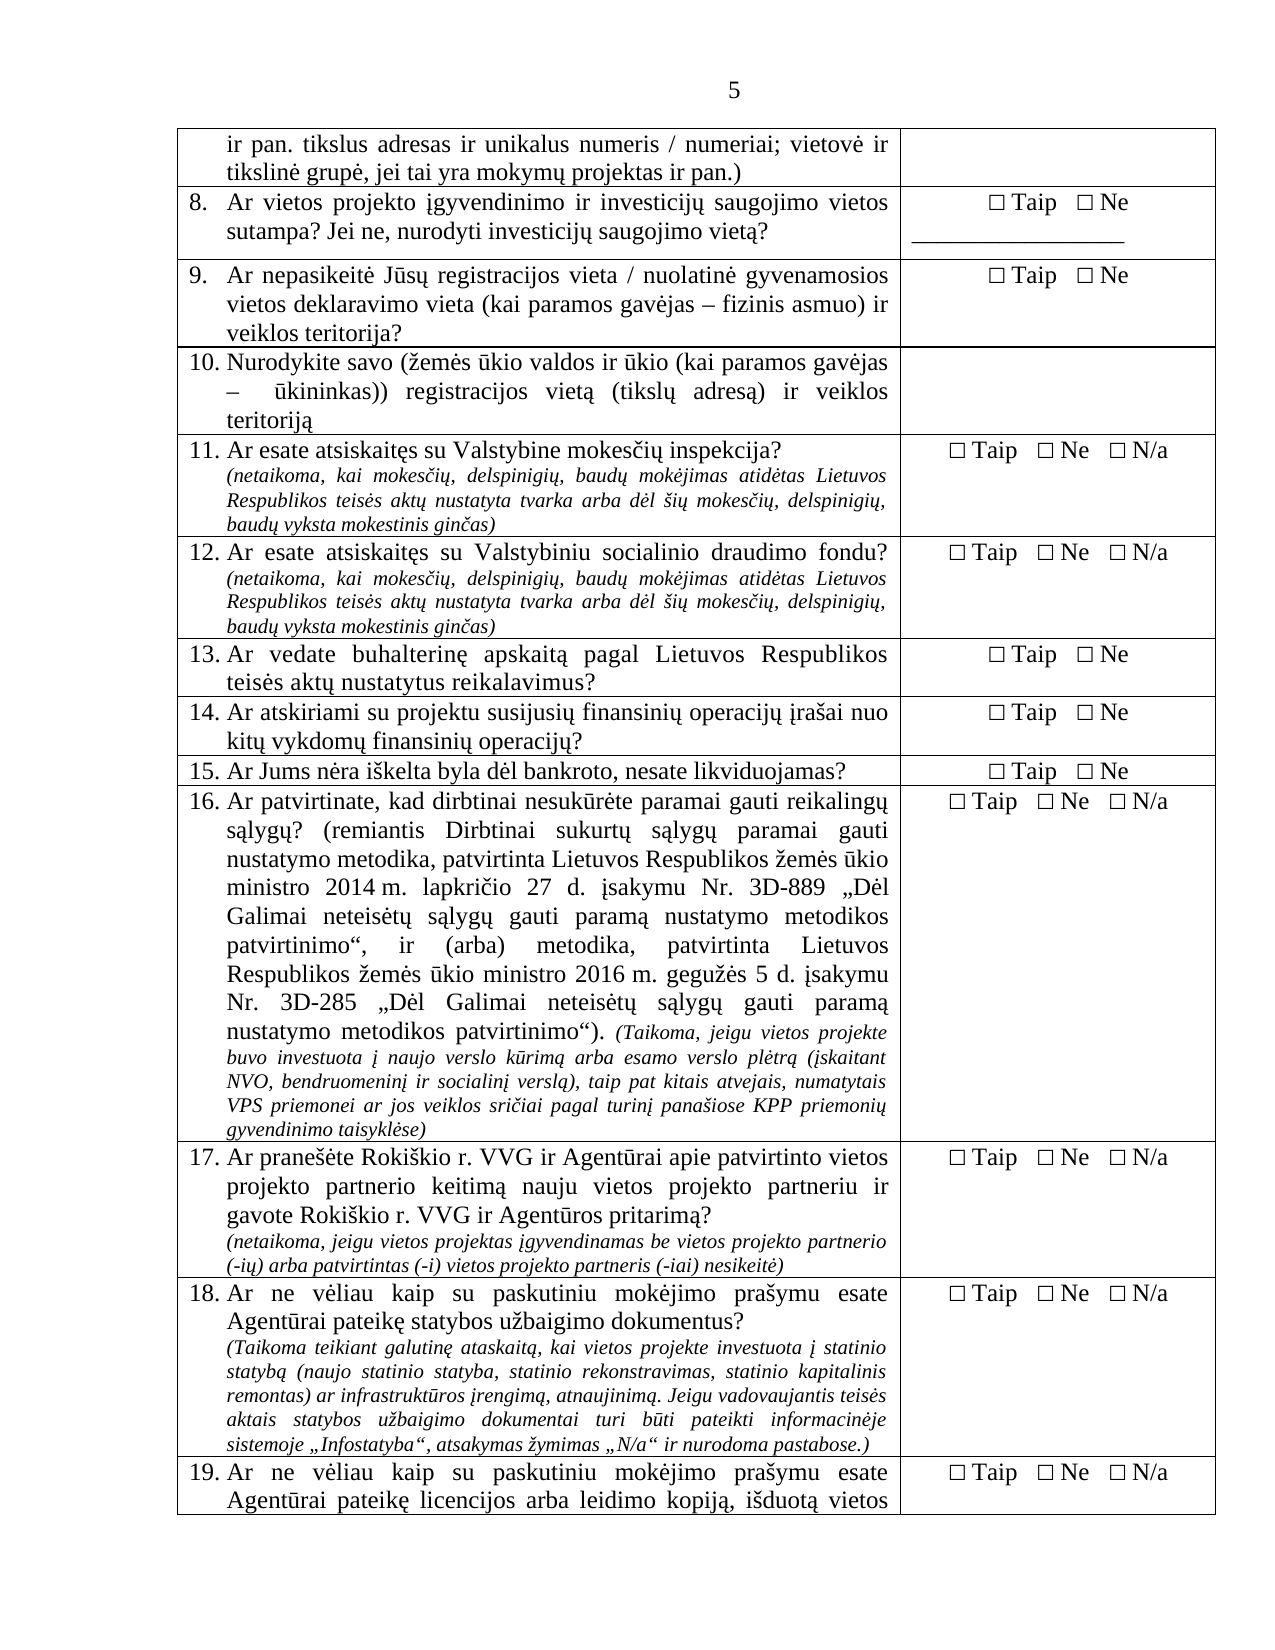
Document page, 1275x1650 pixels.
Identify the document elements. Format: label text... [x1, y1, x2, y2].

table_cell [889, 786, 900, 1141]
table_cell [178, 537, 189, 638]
table_cell [178, 697, 189, 755]
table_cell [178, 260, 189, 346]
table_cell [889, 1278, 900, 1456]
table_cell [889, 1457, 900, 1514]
table_cell Taip Ne [901, 260, 1215, 346]
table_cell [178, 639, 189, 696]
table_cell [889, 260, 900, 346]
table_cell Taip Ne N/a [901, 1278, 1215, 1456]
table_cell [178, 187, 900, 259]
table_cell Taip Ne [901, 639, 1215, 696]
table_cell Taip Ne N/a [901, 435, 1215, 536]
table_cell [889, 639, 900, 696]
table_cell [901, 129, 1215, 186]
table_cell Taip Ne N/a [901, 1142, 1215, 1277]
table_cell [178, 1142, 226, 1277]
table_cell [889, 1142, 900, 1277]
table_cell Taip Ne N/a [901, 537, 1215, 638]
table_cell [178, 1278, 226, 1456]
table_cell Ar Jums nėra iškelta byla dėl bankroto, nesate likviduojamas? [178, 756, 900, 785]
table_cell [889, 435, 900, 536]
table_cell [889, 697, 900, 755]
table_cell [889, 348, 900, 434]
table_cell Taip Ne _________________ [901, 187, 1215, 259]
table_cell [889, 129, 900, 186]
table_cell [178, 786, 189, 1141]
table_cell Taip Ne N/a [901, 786, 1215, 1141]
table_cell [901, 348, 1215, 434]
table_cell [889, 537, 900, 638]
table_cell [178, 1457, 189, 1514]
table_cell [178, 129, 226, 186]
table_cell Taip Ne N/a [901, 1457, 1215, 1514]
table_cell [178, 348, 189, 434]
table_cell Taip Ne [901, 697, 1215, 755]
